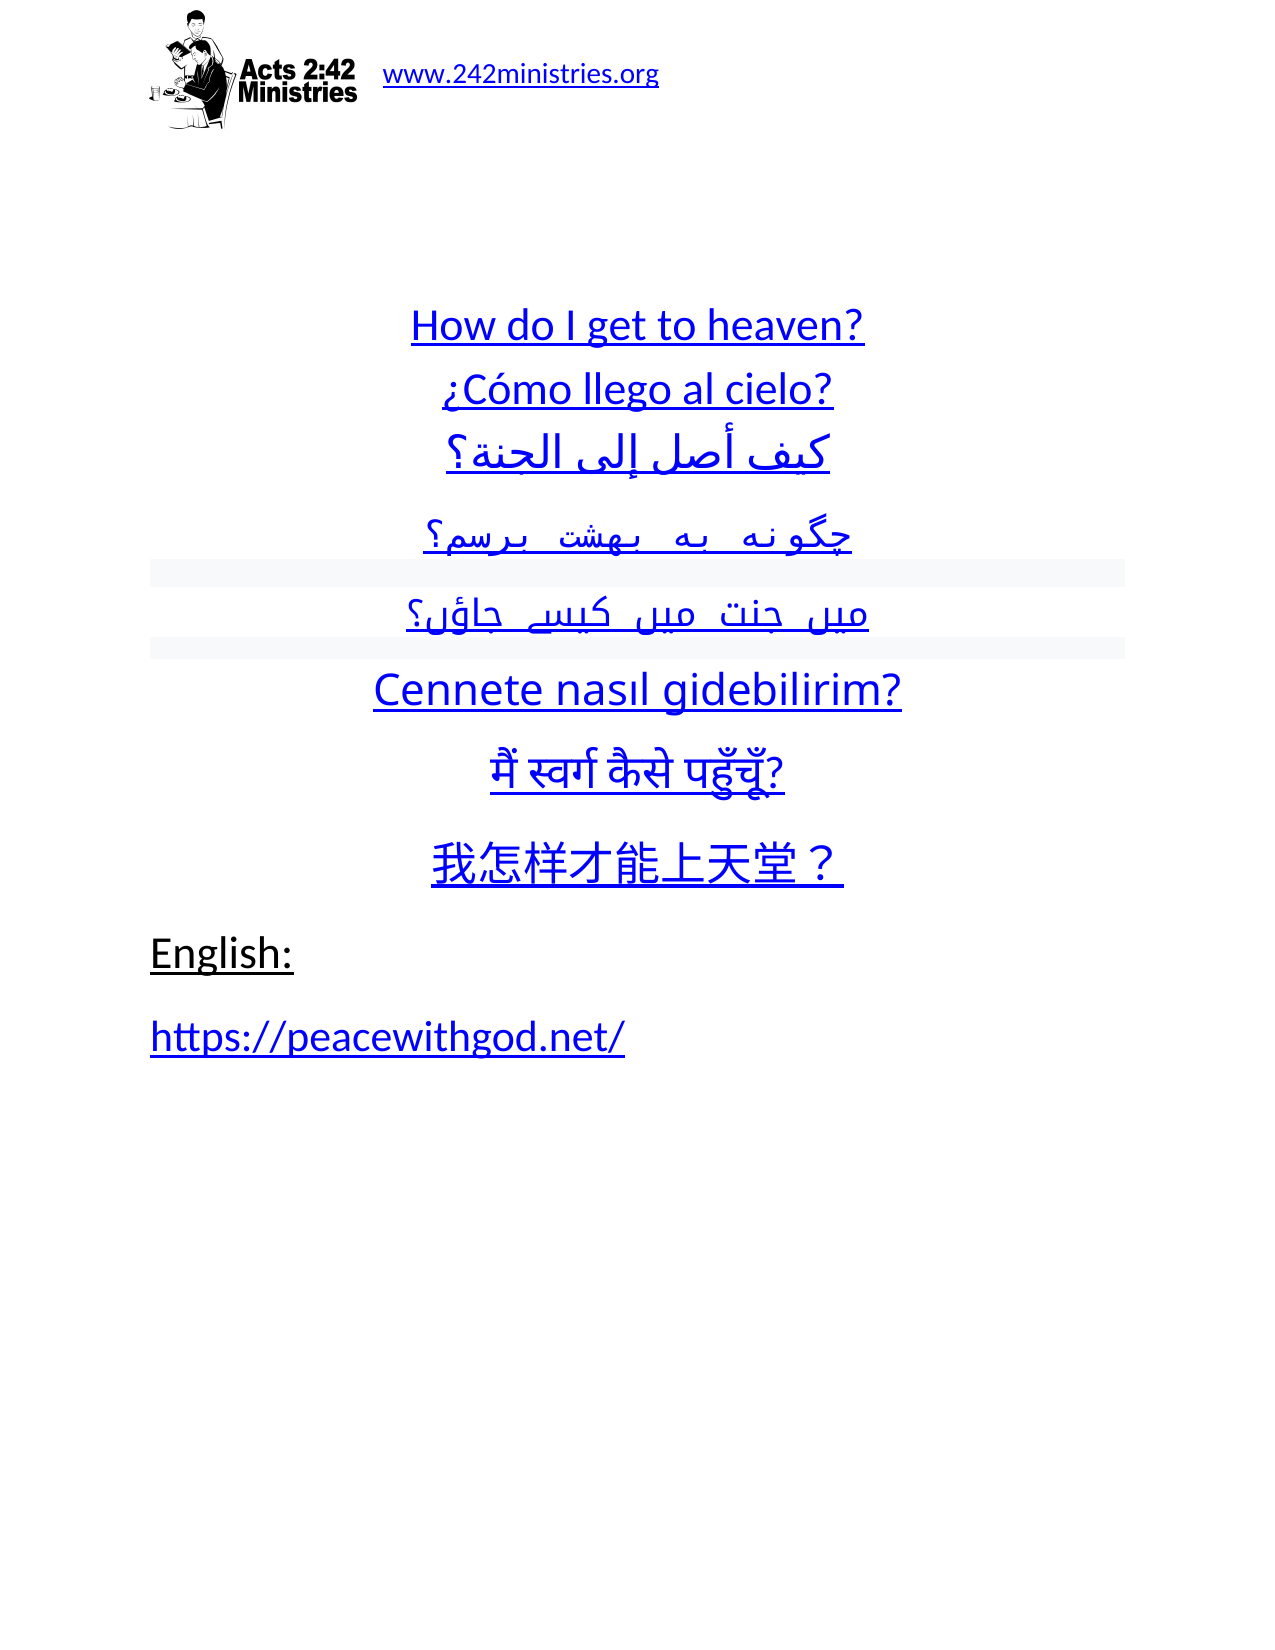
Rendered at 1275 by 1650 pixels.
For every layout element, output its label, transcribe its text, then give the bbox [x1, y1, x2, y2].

text Cennete nasıl gidebilirim? [150, 659, 1125, 718]
text 我怎样才能上天堂？ [150, 832, 1125, 894]
text ¿Cómo llego al cielo? [150, 360, 1125, 416]
text English: [150, 924, 1125, 980]
text https://peacewithgod.net/ [150, 1009, 1125, 1063]
text چگونه به بهشت ​​برسم؟ [150, 509, 1125, 559]
text كيف أصل إلى الجنة؟ [150, 424, 1125, 480]
text मैं स्वर्ग कैसे पहुँचूँ? [150, 739, 1125, 802]
text میں جنت میں کیسے جاؤں؟ [150, 587, 1125, 637]
text How do I get to heaven? [150, 296, 1125, 351]
picture [137, 1, 367, 140]
